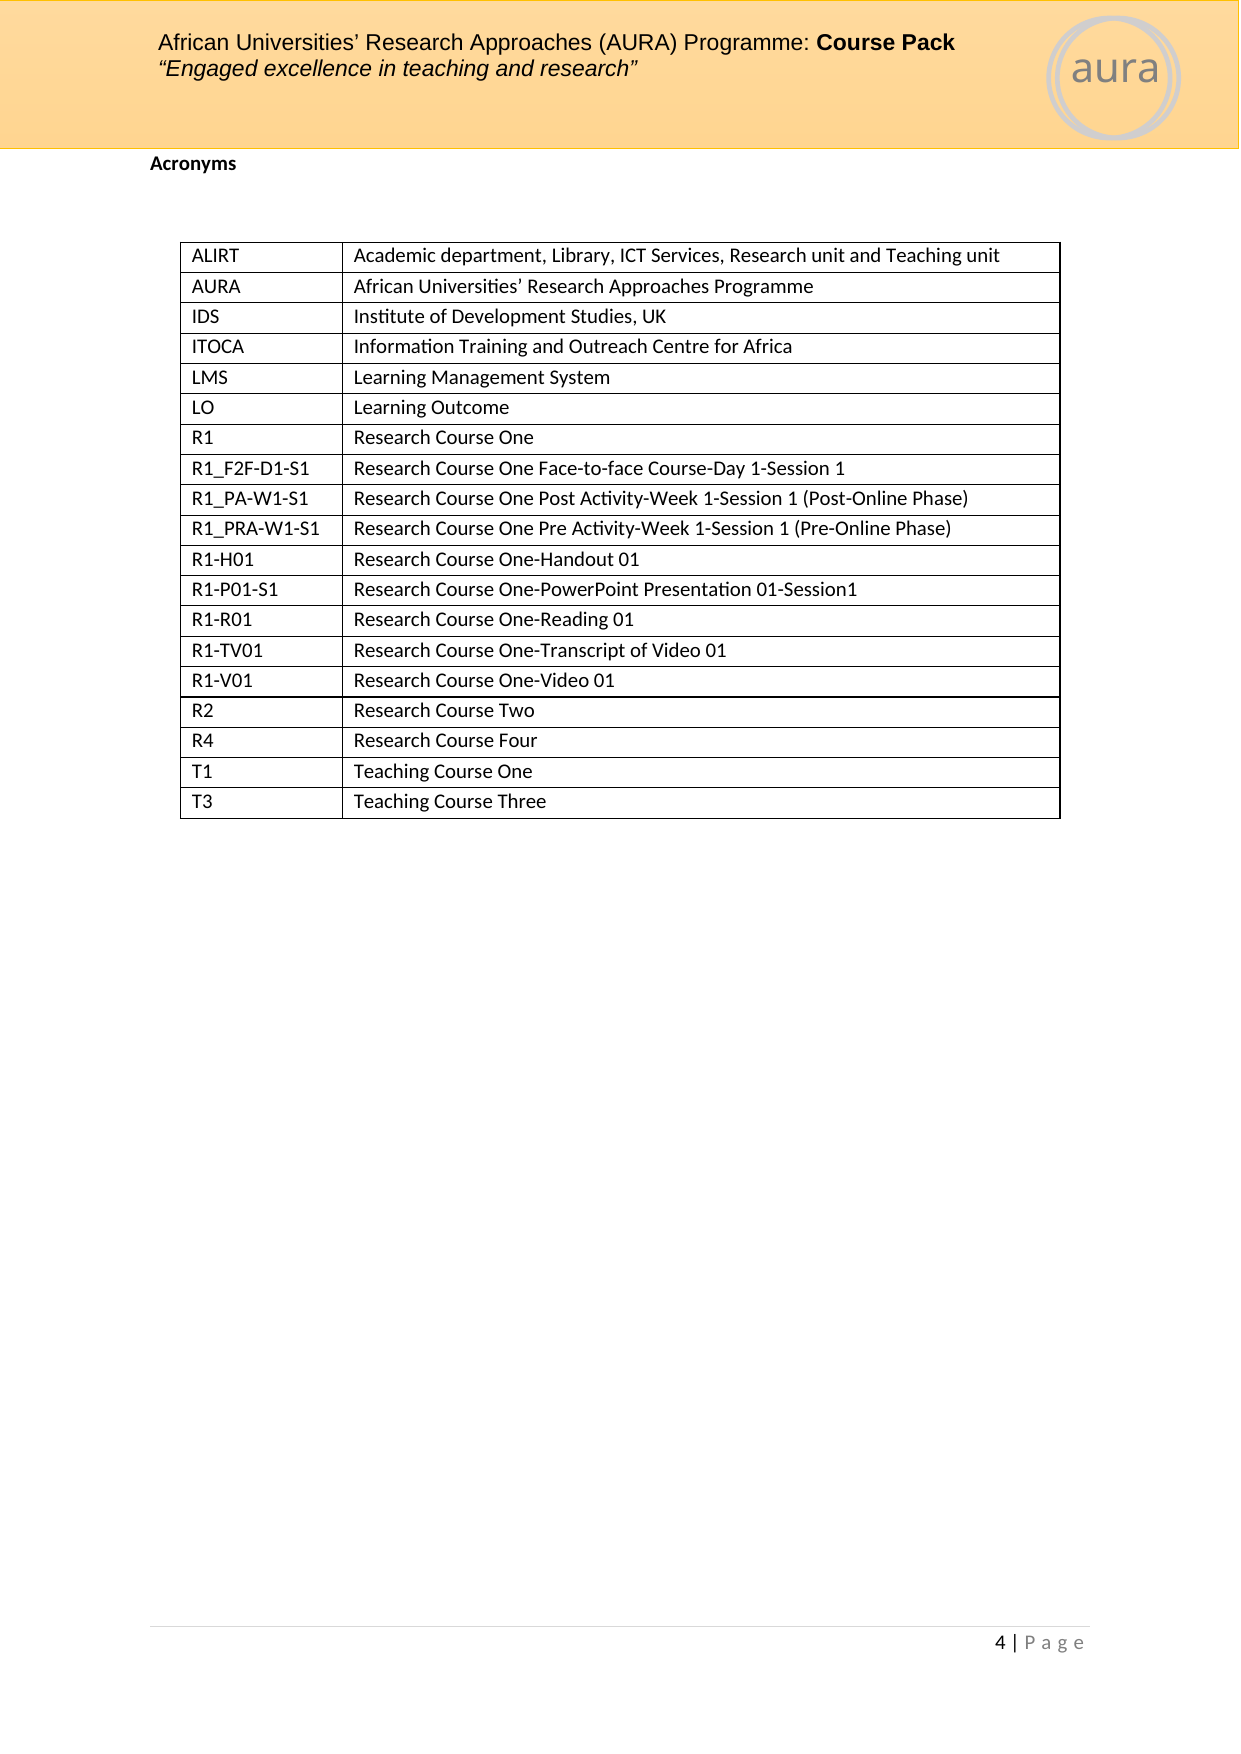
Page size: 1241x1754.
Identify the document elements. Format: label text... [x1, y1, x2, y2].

table_cell Research Course One-Handout 01 [343, 546, 1059, 575]
table_cell Institute of Development Studies, UK [343, 303, 1059, 333]
table_cell Research Course One-Transcript of Video 01 [343, 637, 1059, 666]
table_cell R1-H01 [181, 546, 342, 575]
table_cell Research Course Four [343, 728, 1059, 757]
table_cell Research Course One-Video 01 [343, 667, 1059, 696]
table_cell R2 [181, 698, 342, 727]
table_cell LO [181, 394, 342, 423]
table_cell R1_PA-W1-S1 [181, 485, 342, 514]
table_cell LMS [181, 364, 342, 393]
table_header ALIRT [181, 243, 342, 272]
table_cell Teaching Course Three [343, 788, 1059, 818]
table_cell R1-V01 [181, 667, 342, 696]
table_cell T1 [181, 758, 342, 787]
table_cell R1_PRA-W1-S1 [181, 516, 342, 545]
table_cell R1-P01-S1 [181, 576, 342, 605]
table_cell Research Course One Post Activity-Week 1-Session 1 (Post-Online Phase) [343, 485, 1059, 514]
table_cell African Universities’ Research Approaches Programme [343, 273, 1059, 302]
table_cell R1-TV01 [181, 637, 342, 666]
table_cell Research Course One Face-to-face Course-Day 1-Session 1 [343, 455, 1059, 484]
table_cell Research Course One-PowerPoint Presentation 01-Session1 [343, 576, 1059, 605]
table_cell AURA [181, 273, 342, 302]
table_cell R4 [181, 728, 342, 757]
table_cell Teaching Course One [343, 758, 1059, 787]
table_header Academic department, Library, ICT Services, Research unit and Teaching unit [343, 243, 1059, 272]
table_cell IDS [181, 303, 342, 333]
text Acronyms [150, 150, 1090, 175]
table_cell R1-R01 [181, 606, 342, 636]
table_cell Research Course One-Reading 01 [343, 606, 1059, 636]
table_cell Research Course Two [343, 698, 1059, 727]
table_cell Research Course One [343, 425, 1059, 454]
table_cell Learning Management System [343, 364, 1059, 393]
table_cell Research Course One Pre Activity-Week 1-Session 1 (Pre-Online Phase) [343, 516, 1059, 545]
table_cell T3 [181, 788, 342, 818]
table_cell ITOCA [181, 334, 342, 363]
table_cell Information Training and Outreach Centre for Africa [343, 334, 1059, 363]
table_cell Learning Outcome [343, 394, 1059, 423]
table_cell R1 [181, 425, 342, 454]
table_cell R1_F2F-D1-S1 [181, 455, 342, 484]
